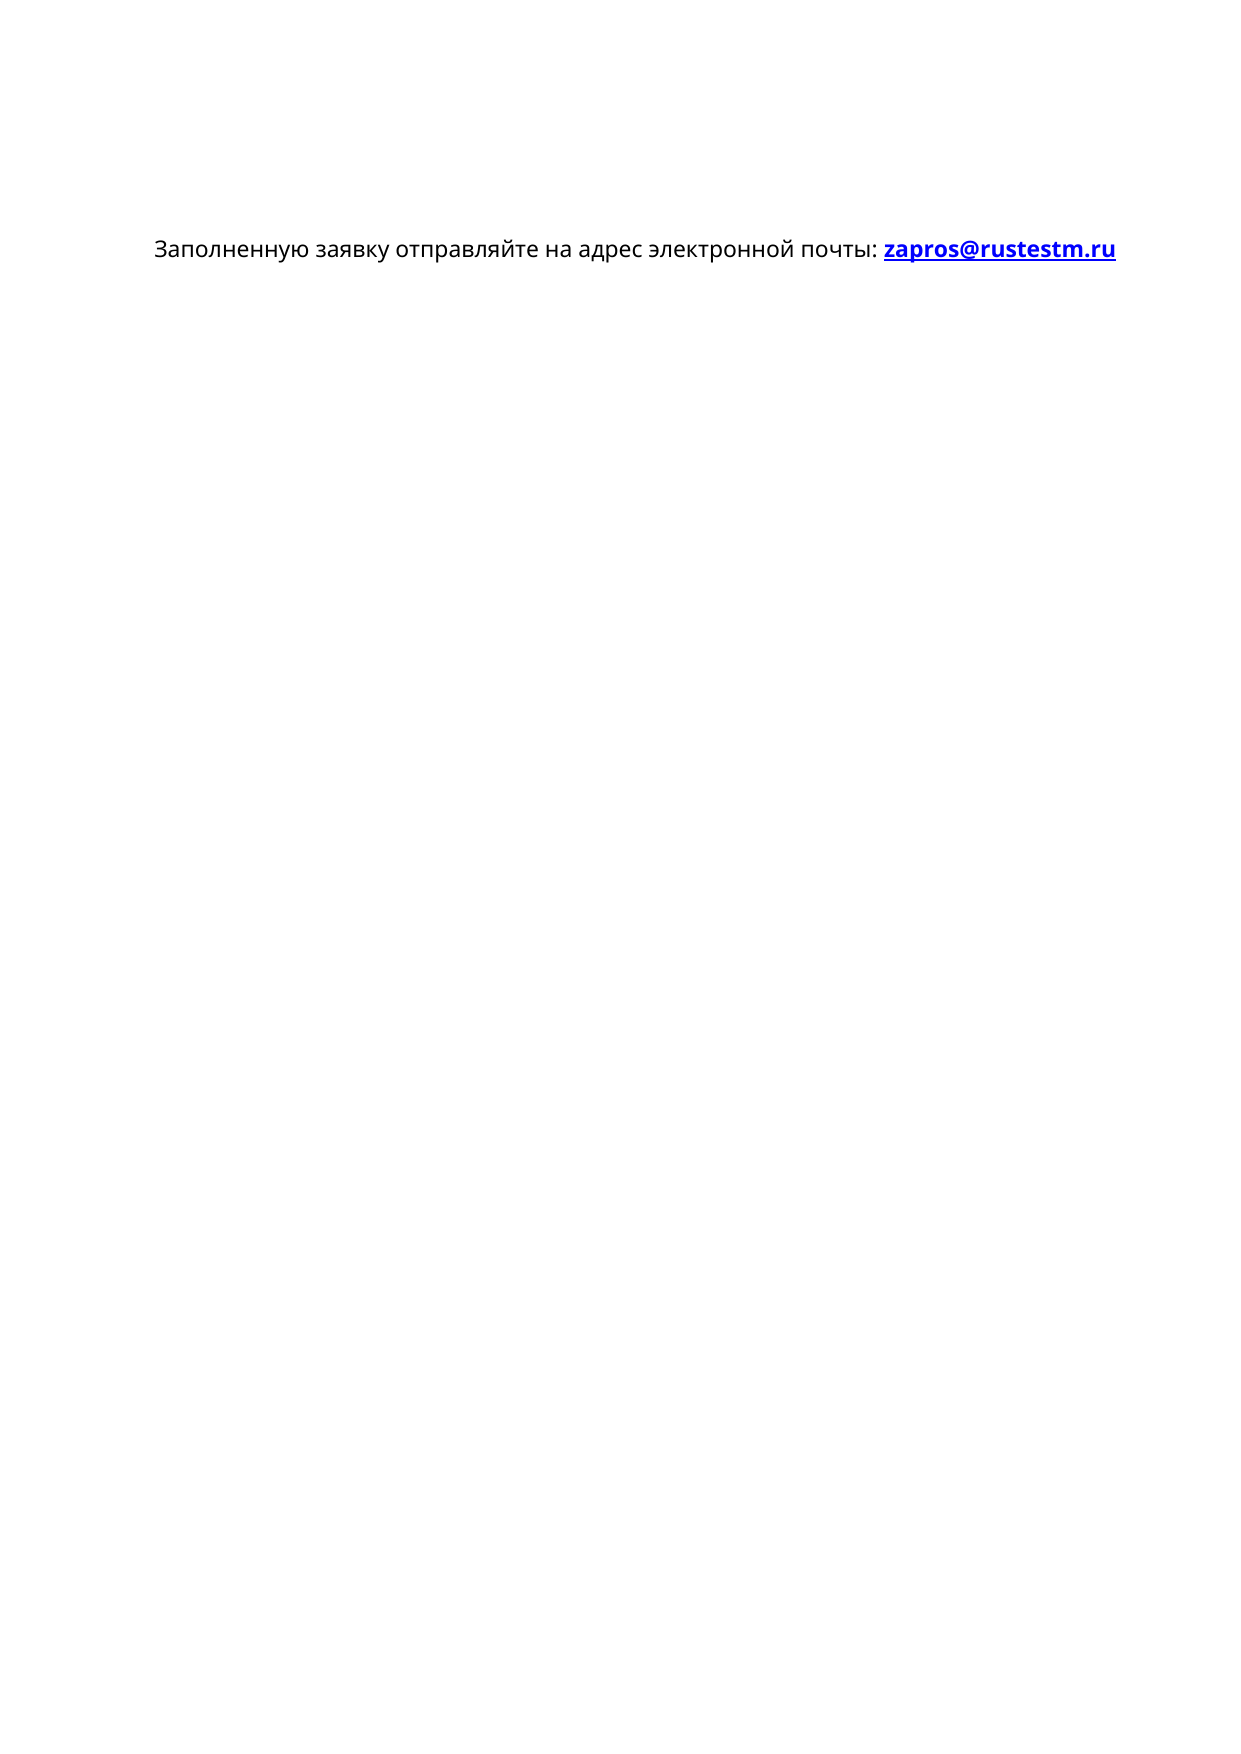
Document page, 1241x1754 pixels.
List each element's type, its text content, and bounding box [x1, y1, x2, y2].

text Заполненную заявку отправляйте на адрес электронной почты: zapros@rustestm.ru [103, 233, 1167, 264]
